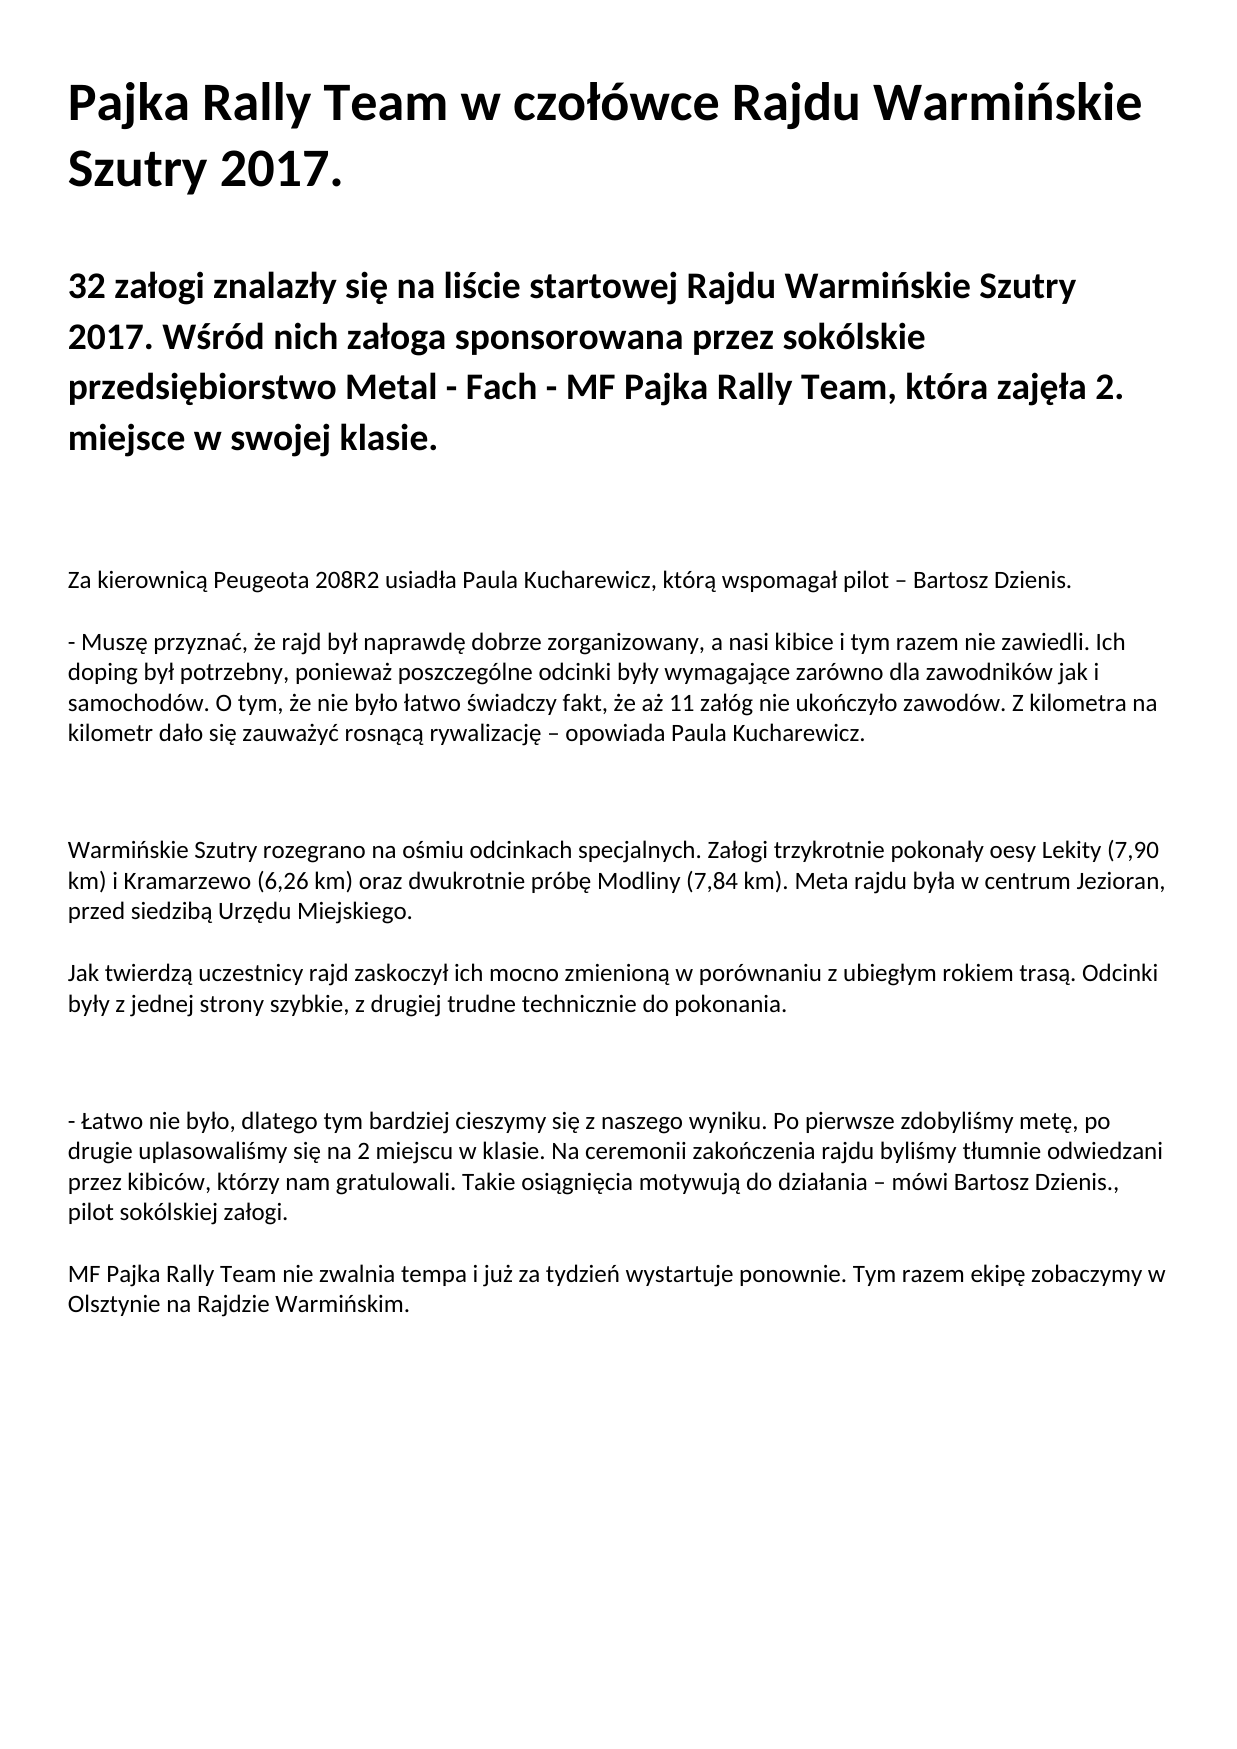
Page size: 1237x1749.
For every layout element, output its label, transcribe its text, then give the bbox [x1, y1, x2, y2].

text Warmińskie Szutry rozegrano na ośmiu odcinkach specjalnych. Załogi trzykrotnie pokonały oesy Lekity (7,90 km) i Kramarzewo (6,26 km) oraz dwukrotnie próbę Modliny (7,84 km). Meta rajdu była w centrum Jezioran, przed siedzibą Urzędu Miejskiego. [68, 834, 1169, 926]
text Pajka Rally Team w czołówce Rajdu Warmińskie Szutry 2017. [68, 68, 1169, 200]
text - Łatwo nie było, dlatego tym bardziej cieszymy się z naszego wyniku. Po pierwsze zdobyliśmy metę, po drugie uplasowaliśmy się na 2 miejscu w klasie. Na ceremonii zakończenia rajdu byliśmy tłumnie odwiedzani przez kibiców, którzy nam gratulowali. Takie osiągnięcia motywują do działania – mówi Bartosz Dzienis., pilot sokólskiej załogi. [68, 1105, 1169, 1227]
text MF Pajka Rally Team nie zwalnia tempa i już za tydzień wystartuje ponownie. Tym razem ekipę zobaczymy w Olsztynie na Rajdzie Warmińskim. [68, 1258, 1169, 1319]
text 32 załogi znalazły się na liście startowej Rajdu Warmińskie Szutry 2017. Wśród nich załoga sponsorowana przez sokólskie przedsiębiorstwo Metal - Fach - MF Pajka Rally Team, która zajęła 2. miejsce w swojej klasie. [68, 262, 1169, 459]
text Za kierownicą Peugeota 208R2 usiadła Paula Kucharewicz, którą wspomagał pilot – Bartosz Dzienis. [68, 564, 1169, 595]
text - Muszę przyznać, że rajd był naprawdę dobrze zorganizowany, a nasi kibice i tym razem nie zawiedli. Ich doping był potrzebny, ponieważ poszczególne odcinki były wymagające zarówno dla zawodników jak i samochodów. O tym, że nie było łatwo świadczy fakt, że aż 11 załóg nie ukończyło zawodów. Z kilometra na kilometr dało się zauważyć rosnącą rywalizację – opowiada Paula Kucharewicz. [68, 626, 1169, 748]
text Jak twierdzą uczestnicy rajd zaskoczył ich mocno zmienioną w porównaniu z ubiegłym rokiem trasą. Odcinki były z jednej strony szybkie, z drugiej trudne technicznie do pokonania. [68, 957, 1169, 1018]
